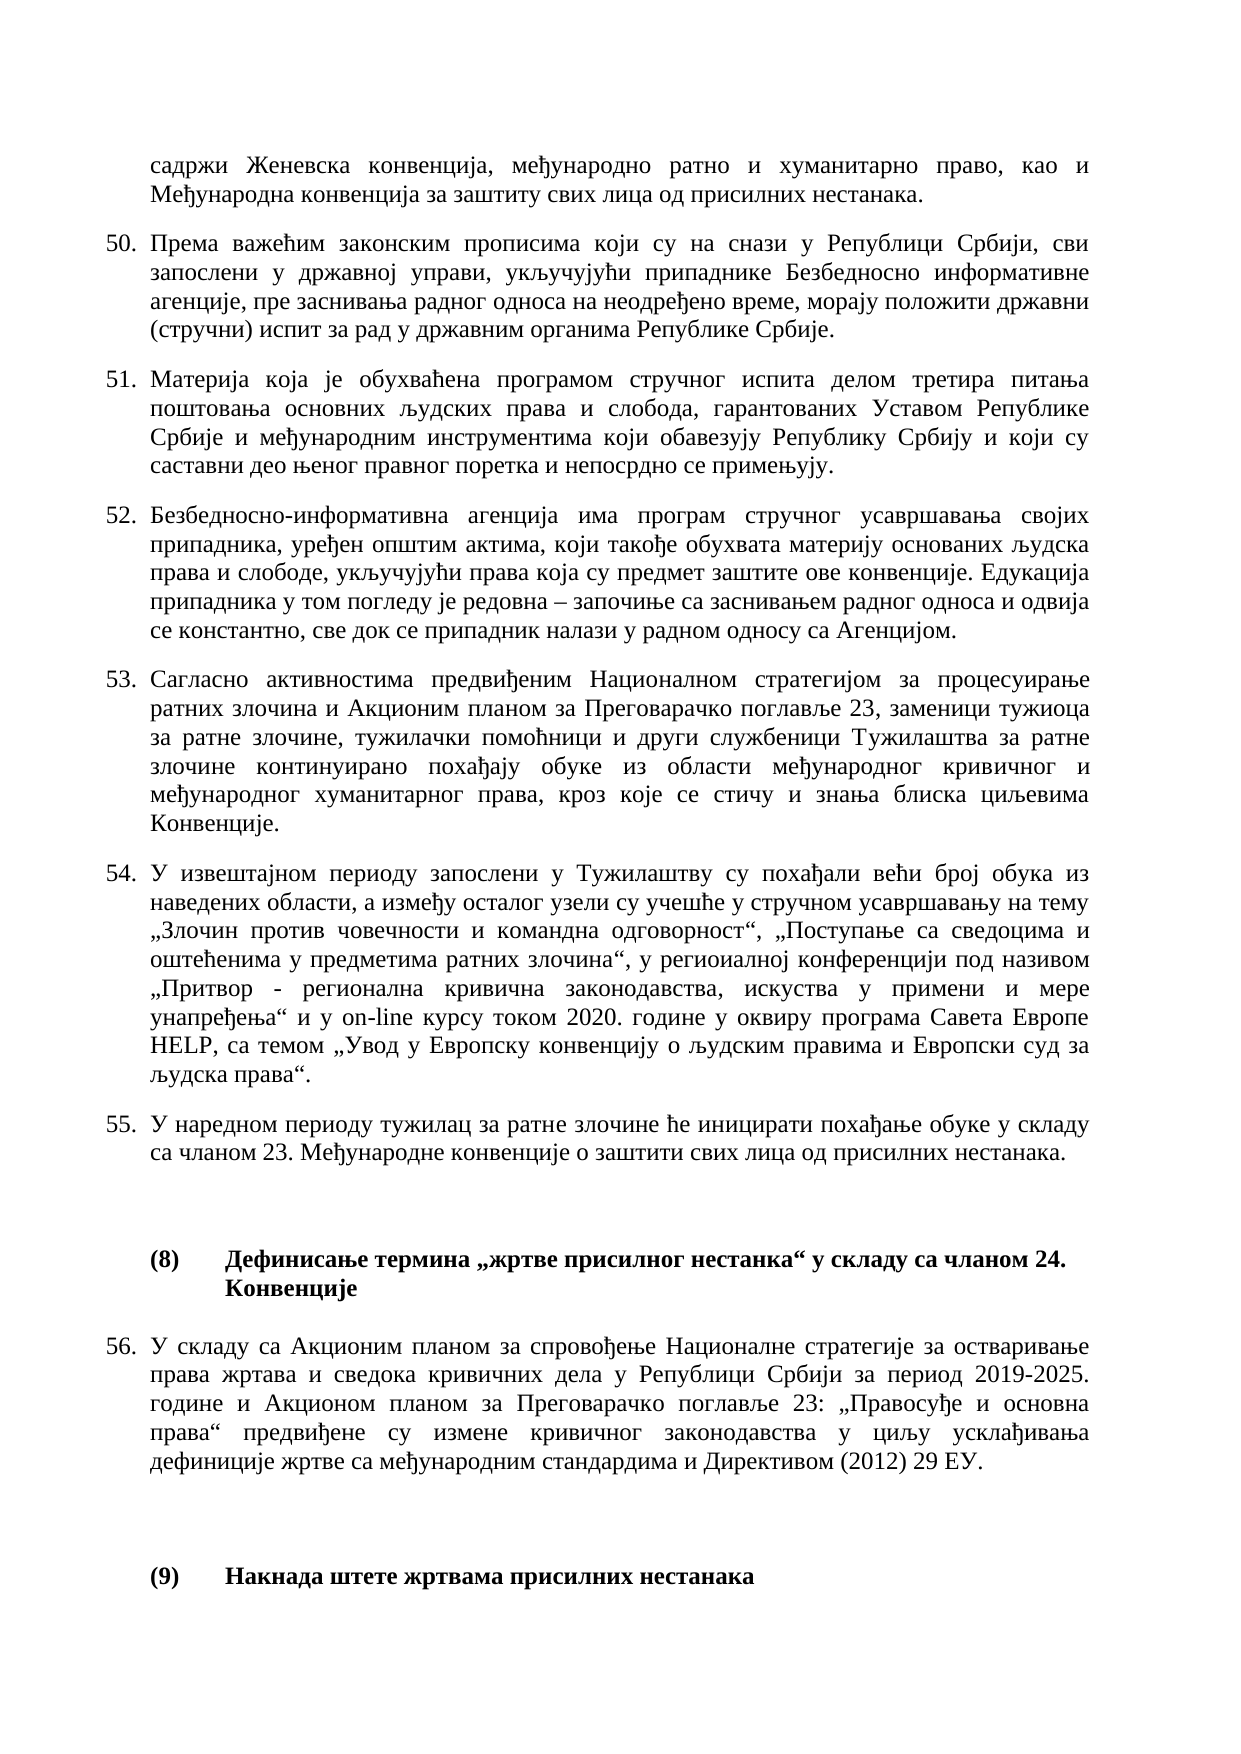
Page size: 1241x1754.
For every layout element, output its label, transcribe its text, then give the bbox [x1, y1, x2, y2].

text Конвенције [150, 1273, 1090, 1302]
text 51. Материја која је обухваћена програмом стручног испита делом третира питања поштовања основних људских права и слобода, гарантованих Уставом Републике Србије и међународним инструментима који обавезују Републику Србију и који су саставни део њеног правног поретка и непосрдно се примењују. [106, 364, 1090, 479]
text 50. Према важећим законским прописима који су на снази у Републици Србији, сви запослени у државној управи, укључујући припаднике Безбедносно информативне агенције, пре заснивања радног односа на неодређено време, морају положити државни (стручни) испит за рад у државним органима Републике Србије. [106, 228, 1090, 343]
text 54. У извештајном периоду запослени у Тужилаштву су похађали већи број обука из наведених области, а између осталог узели су учешће у стручном усавршавању на тему „Злочин против човечности и командна одговорност“, „Поступање са сведоцима и оштећенима у предметима ратних злочина“, у региоиалној конференцији под називом „Притвор - регионална кривична законодавства, искуства у примени и мере унапређења“ и у on-line курсу током 2020. године у оквиру програма Савета Европе HELP, са темом „Увод у Европску конвенцију о људским правима и Европски суд за људска права“. [106, 858, 1090, 1088]
text 55. У наредном периоду тужилац за ратне злочине ће иницирати похађање обуке у складу са чланом 23. Међународне конвенције о заштити свих лица од присилних нестанака. [106, 1109, 1090, 1166]
text 56. У складу са Акционим планом за спровођење Националне стратегије за остваривање права жртава и сведока кривичних дела у Републици Србији за период 2019-2025. године и Акционом планом за Преговарачко поглавље 23: „Правосуђе и основна права“ предвиђене су измене кривичног законодавства у циљу усклађивања дефиниције жртве са међународним стандардима и Директивом (2012) 29 ЕУ. [106, 1331, 1090, 1474]
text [106, 150, 1090, 207]
text 52. Безбедносно-информативна агенција има програм стручног усавршавања својих припадника, уређен општим актима, који такође обухвата материју основаних људска права и слободе, укључујући права која су предмет заштите ове конвенције. Едукација припадника у том погледу је редовна – започиње са заснивањем радног односа и одвија се константно, све док се припадник налази у радном односу са Агенцијом. [106, 500, 1090, 644]
text (9) Накнада штете жртвама присилних нестанака [150, 1561, 1090, 1589]
text 53. Сагласно активностима предвиђеним Националном стратегијом за процесуирање ратних злочина и Акционим планом за Преговарачко поглавље 23, заменици тужиоца за ратне злочине, тужилачки помоћници и други службеници Тужилаштва за ратне злочине континуирано похађају обуке из области међународног кривичног и међународног хуманитарног права, кроз које се стичу и знања блиска циљевима Конвенције. [106, 664, 1090, 837]
text (8) Дефинисање термина „жртве присилног нестанка“ у складу са чланом 24. [150, 1244, 1090, 1273]
